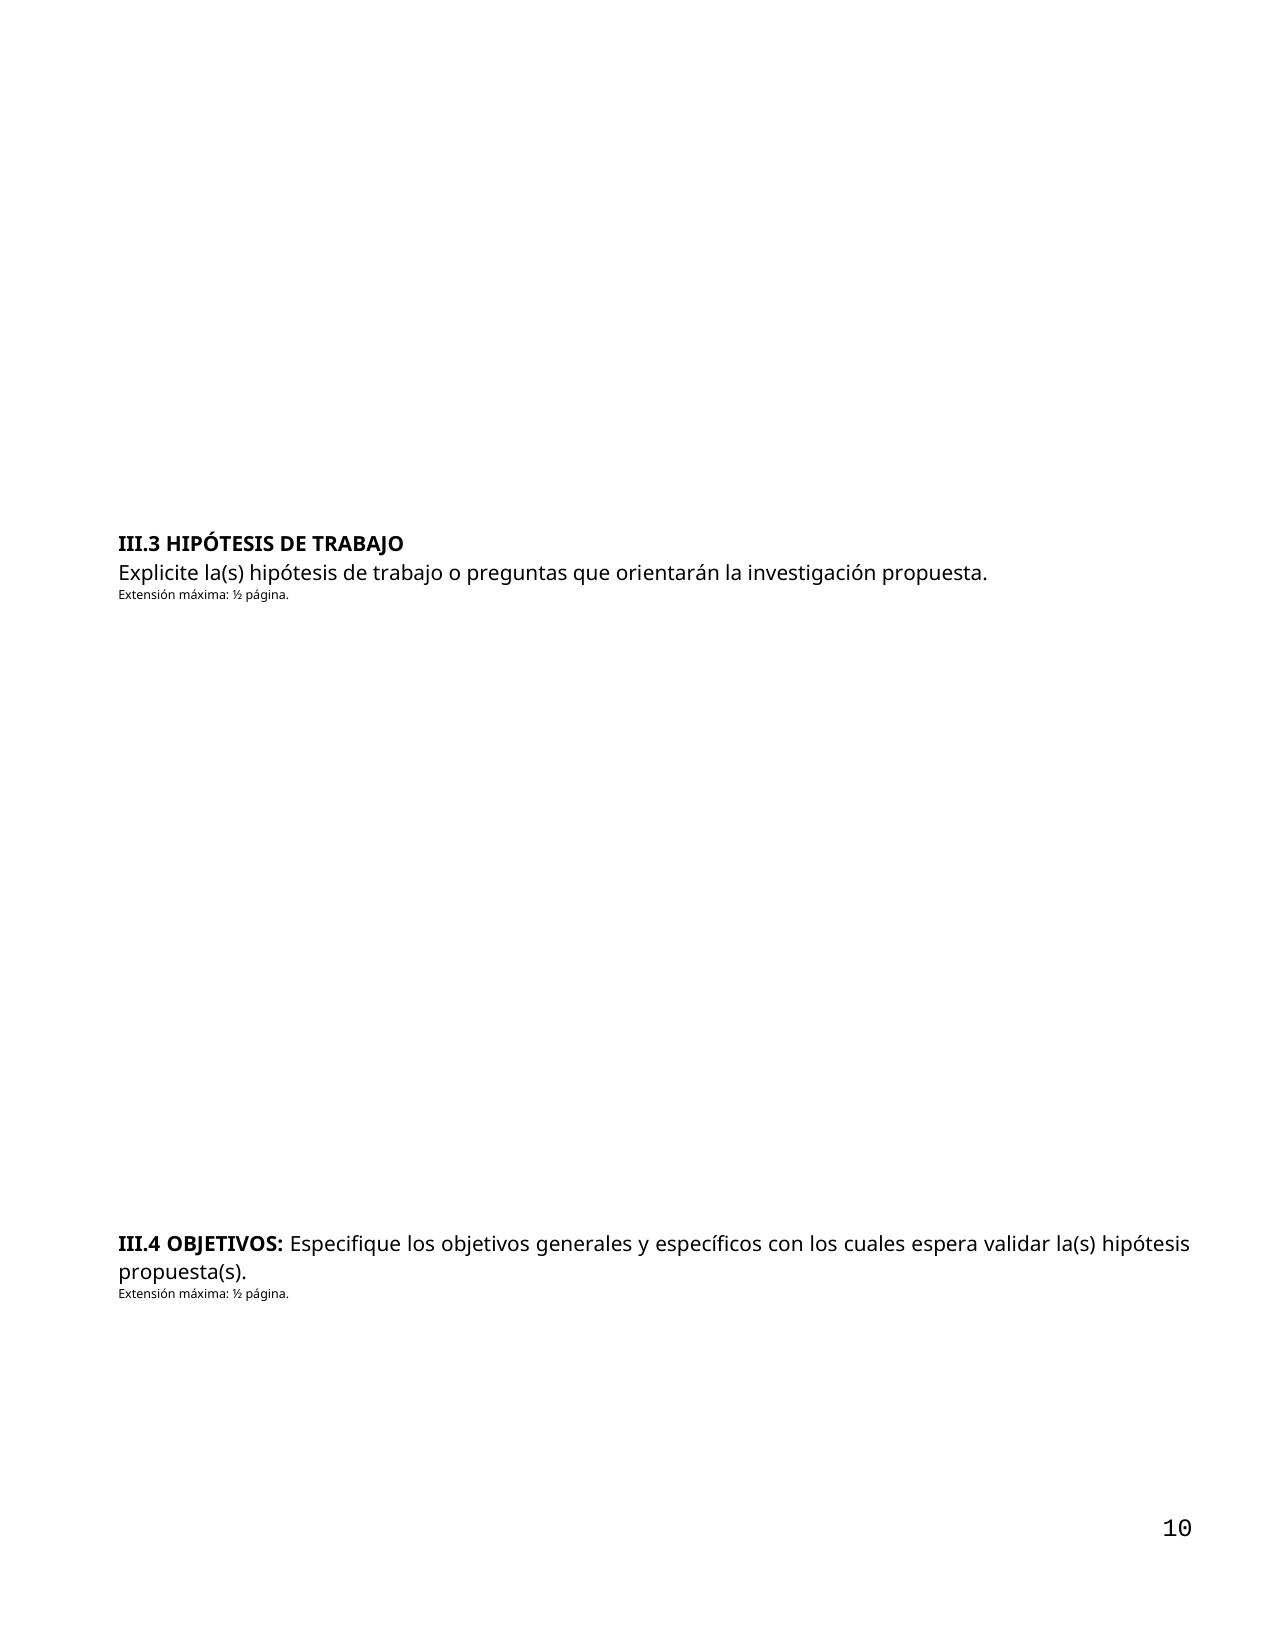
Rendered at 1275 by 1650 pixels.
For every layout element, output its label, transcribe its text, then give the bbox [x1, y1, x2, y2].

text Explicite la(s) hipótesis de trabajo o preguntas que orientarán la investigación propuesta. [118, 558, 1192, 586]
text Extensión máxima: ½ página. [118, 586, 1192, 603]
text III.3 HIPÓTESIS DE TRABAJO [118, 529, 1192, 558]
text Extensión máxima: ½ página. [118, 1286, 1192, 1303]
text III.4 OBJETIVOS: Especifique los objetivos generales y específicos con los cuales espera validar la(s) hipótesis propuesta(s). [118, 1229, 1192, 1286]
